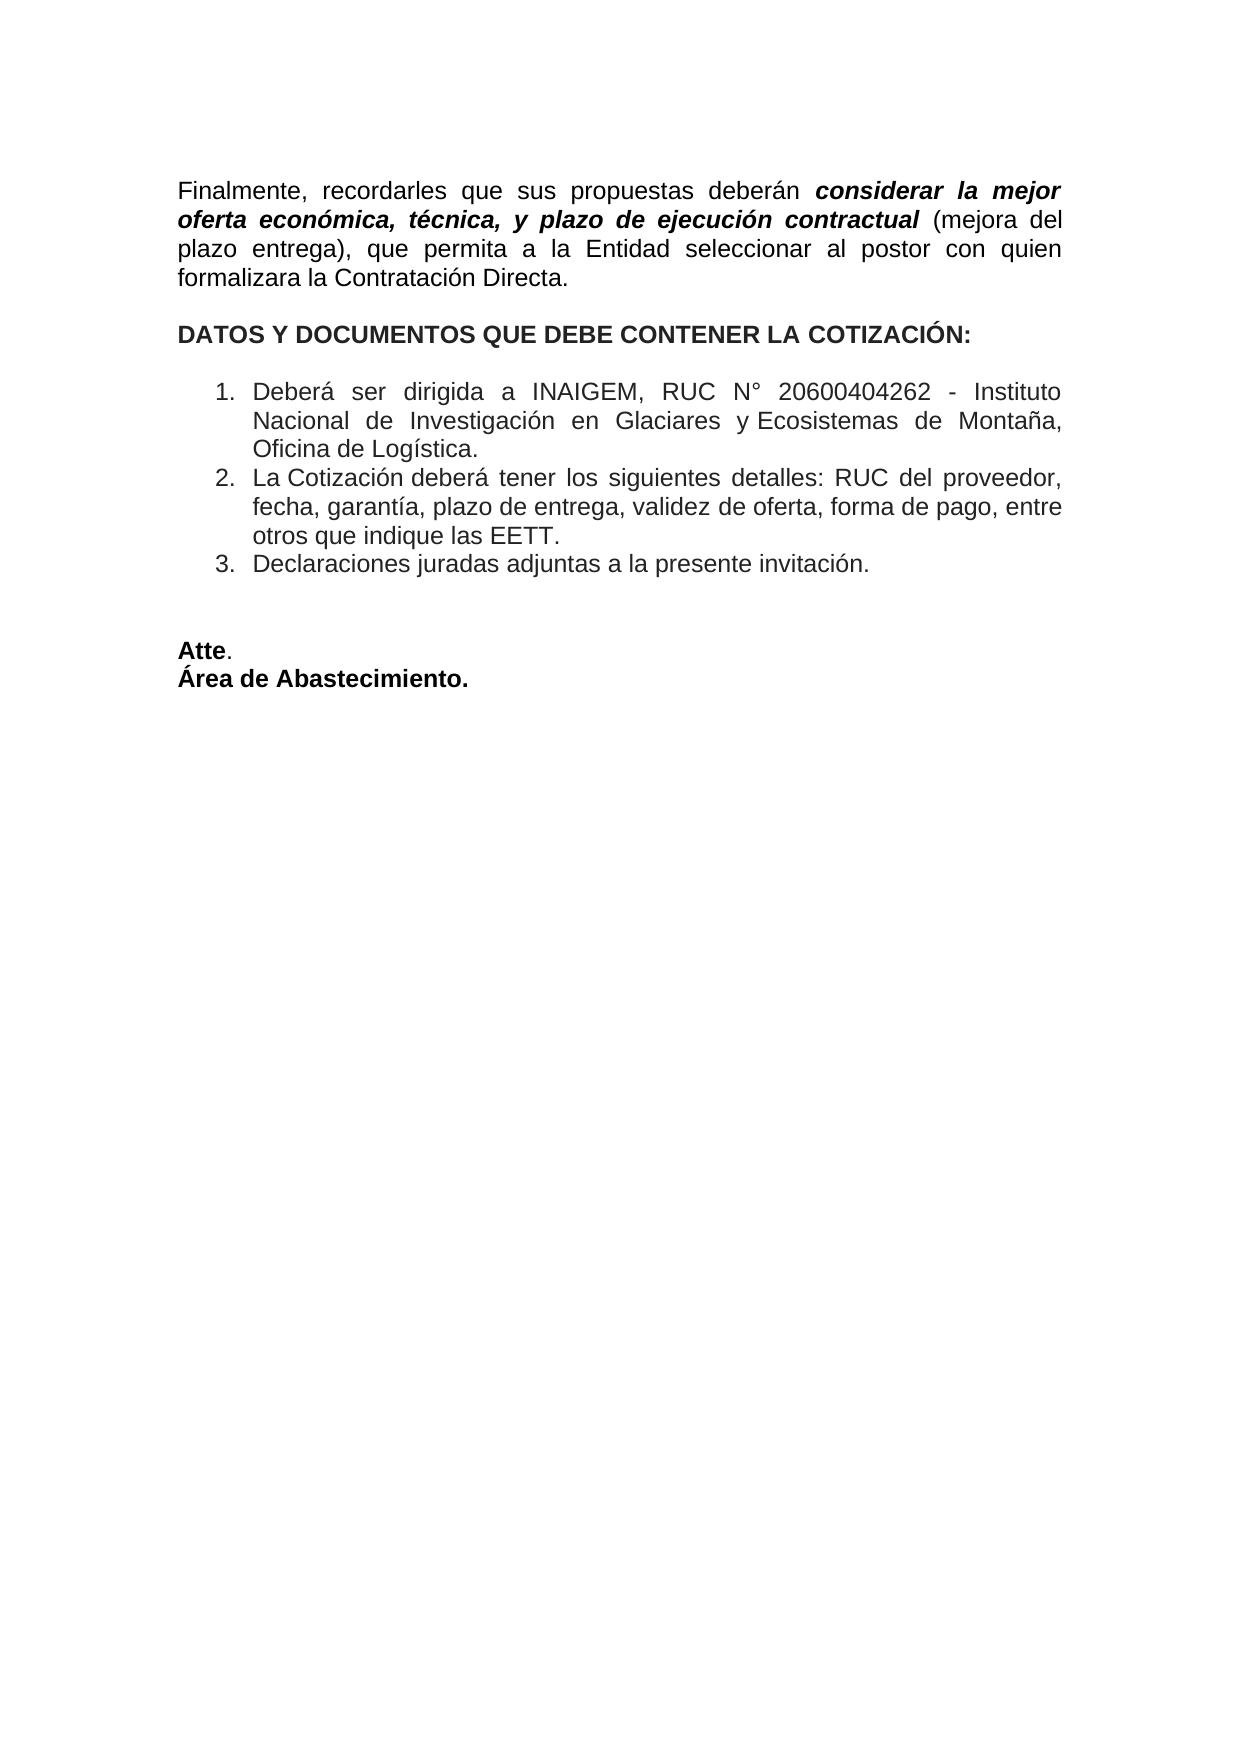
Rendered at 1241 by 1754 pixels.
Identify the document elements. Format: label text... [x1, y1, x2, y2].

text Atte. [177, 636, 1063, 664]
list La Cotización deberá tener los siguientes detalles: RUC del proveedor, fecha, garantía, plazo de entrega, validez de oferta, forma de pago, entre otros que indique las EETT. [215, 463, 1063, 549]
list Deberá ser dirigida a INAIGEM, RUC N° 20600404262 - Instituto Nacional de Investigación en Glaciares y Ecosistemas de Montaña, Oficina de Logística. [215, 377, 1063, 463]
list Declaraciones juradas adjuntas a la presente invitación. [215, 549, 1063, 578]
text Área de Abastecimiento. [177, 664, 1063, 693]
text Finalmente, recordarles que sus propuestas deberán considerar la mejor oferta económica, técnica, y plazo de ejecución contractual (mejora del plazo entrega), que permita a la Entidad seleccionar al postor con quien formalizara la Contratación Directa. [177, 176, 1063, 291]
text DATOS Y DOCUMENTOS QUE DEBE CONTENER LA COTIZACIÓN: [177, 320, 1063, 377]
